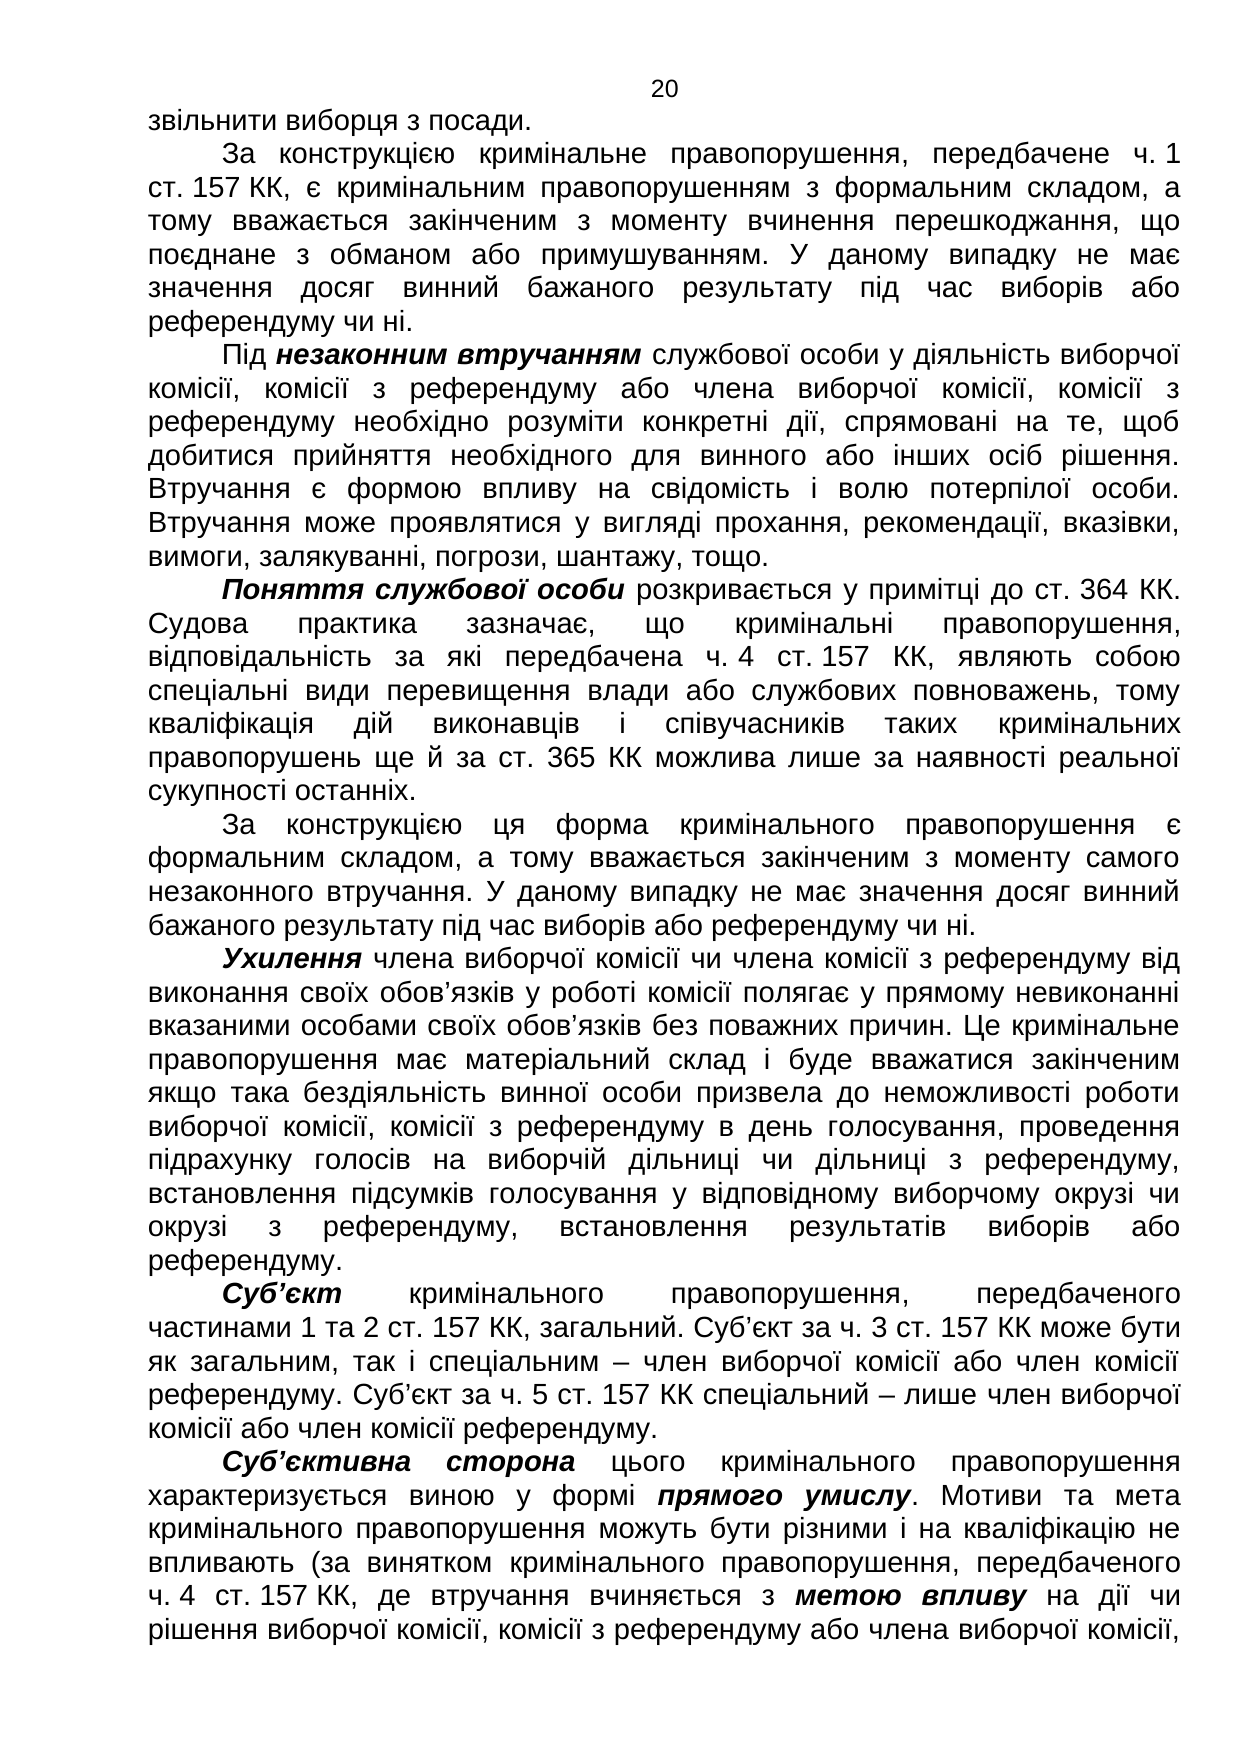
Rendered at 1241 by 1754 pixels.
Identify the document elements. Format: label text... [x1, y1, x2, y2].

text Поняття службової особи розкривається у примітці до ст. 364 КК. Судова практика зазначає, що кримінальні правопорушення, відповідальність за які передбачена ч. 4 ст. 157 КК, являють собою спеціальні види перевищення влади або службових повноважень, тому кваліфікація дій виконавців і співучасників таких кримінальних правопорушень ще й за ст. 365 КК можлива лише за наявності реальної сукупності останніх. [148, 572, 1181, 807]
text Суб’єкт кримінального правопорушення, передбаченого частинами 1 та 2 ст. 157 КК, загальний. Суб’єкт за ч. 3 ст. 157 КК може бути як загальним, так і спеціальним – член виборчої комісії або член комісії референдуму. Суб’єкт за ч. 5 ст. 157 КК спеціальний – лише член виборчої комісії або член комісії референдуму. [148, 1277, 1181, 1444]
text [148, 103, 1181, 136]
text За конструкцією ця форма кримінального правопорушення є формальним складом, а тому вважається закінченим з моменту самого незаконного втручання. У даному випадку не має значення досяг винний бажаного результату під час виборів або референдуму чи ні. [148, 807, 1181, 941]
text За конструкцією кримінальне правопорушення, передбачене ч. 1 ст. 157 КК, є кримінальним правопорушенням з формальним складом, а тому вважається закінченим з моменту вчинення перешкоджання, що поєднане з обманом або примушуванням. У даному випадку не має значення досяг винний бажаного результату під час виборів або референдуму чи ні. [148, 136, 1181, 337]
text Під незаконним втручанням службової особи у діяльність виборчої комісії, комісії з референдуму або члена виборчої комісії, комісії з референдуму необхідно розуміти конкретні дії, спрямовані на те, щоб добитися прийняття необхідного для винного або інших осіб рішення. Втручання є формою впливу на свідомість і волю потерпілої особи. Втручання може проявлятися у вигляді прохання, рекомендації, вказівки, вимоги, залякуванні, погрози, шантажу, тощо. [148, 337, 1181, 572]
text Ухилення члена виборчої комісії чи члена комісії з референдуму від виконання своїх обов’язків у роботі комісії полягає у прямому невиконанні вказаними особами своїх обов’язків без поважних причин. Це кримінальне правопорушення має матеріальний склад і буде вважатися закінченим якщо така бездіяльність винної особи призвела до неможливості роботи виборчої комісії, комісії з референдуму в день голосування, проведення підрахунку голосів на виборчій дільниці чи дільниці з референдуму, встановлення підсумків голосування у відповідному виборчому окрузі чи окрузі з референдуму, встановлення результатів виборів або референдуму. [148, 941, 1181, 1277]
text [148, 1444, 1181, 1646]
